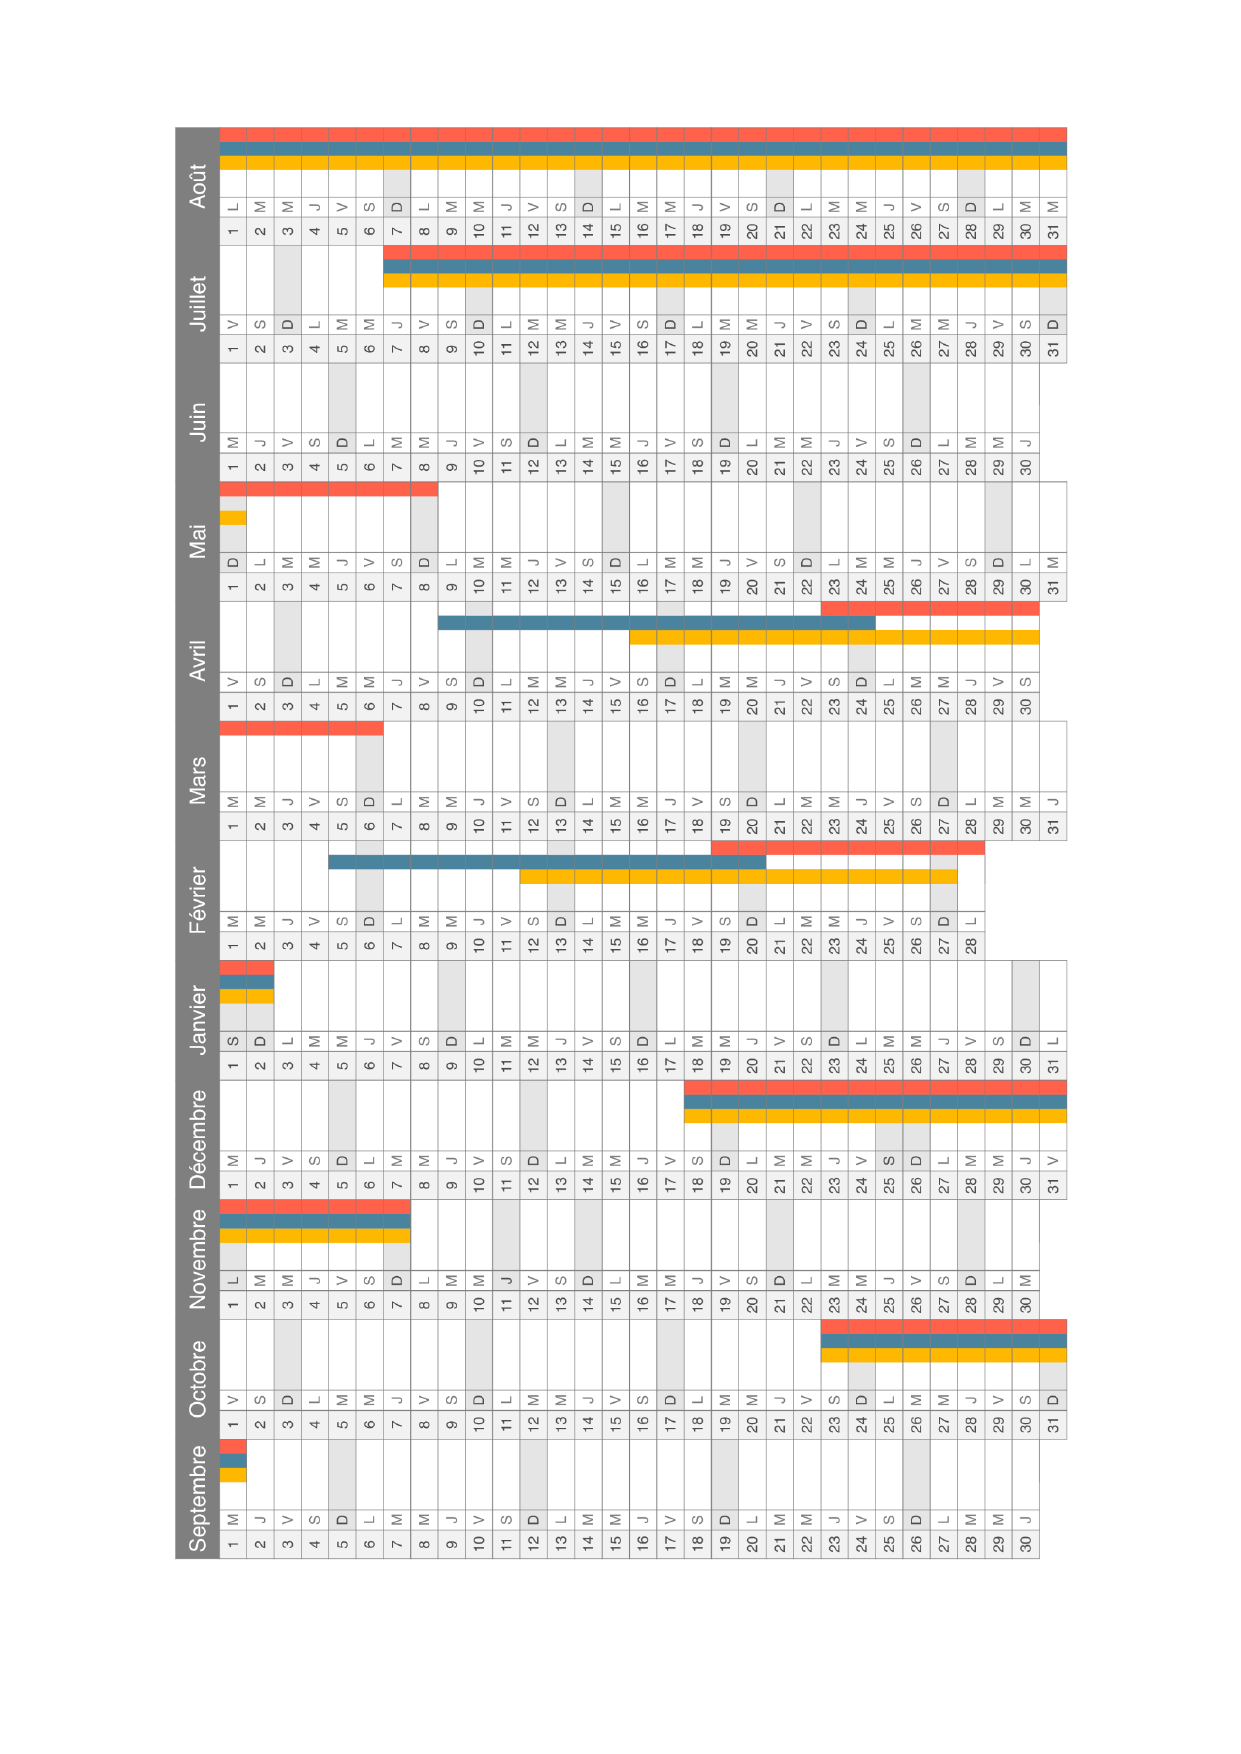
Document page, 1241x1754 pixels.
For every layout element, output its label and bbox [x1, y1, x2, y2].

picture [169, 122, 1073, 1567]
